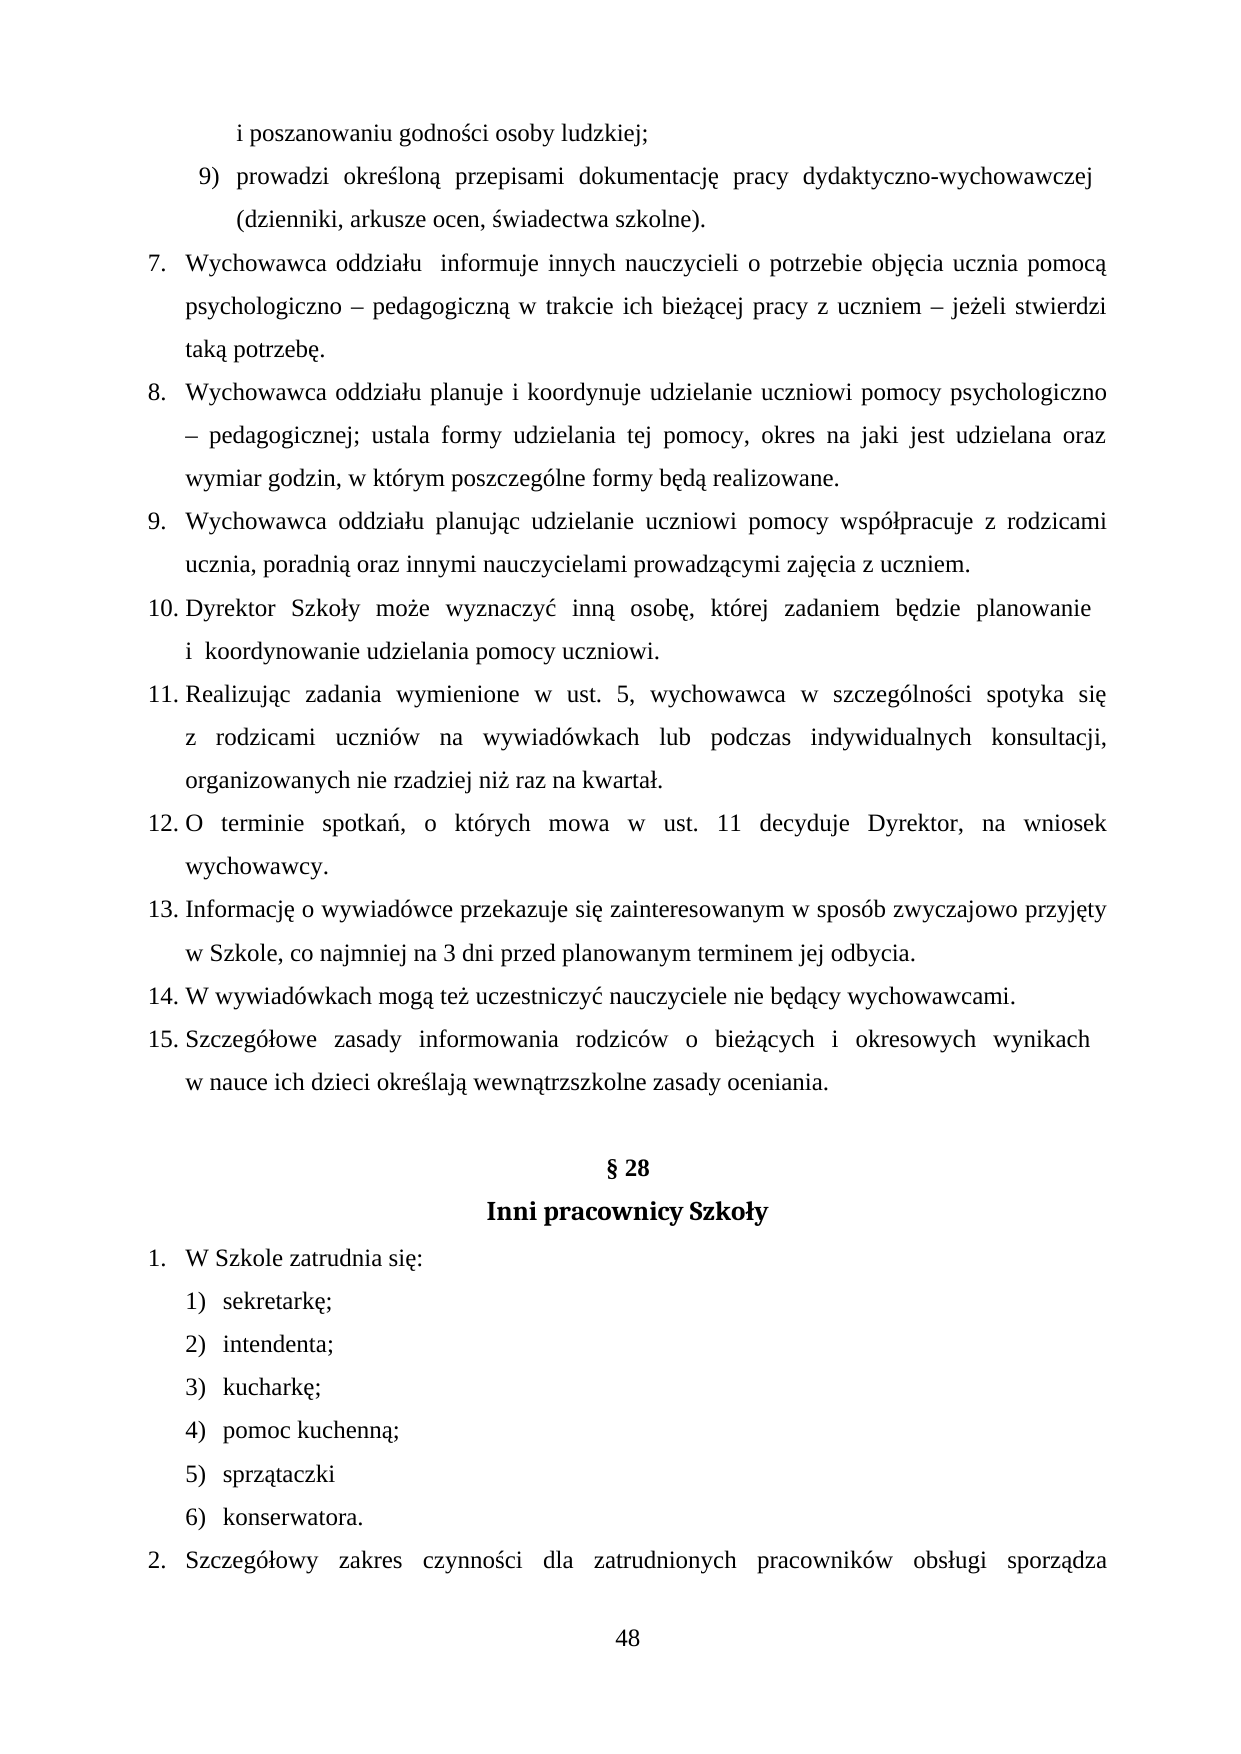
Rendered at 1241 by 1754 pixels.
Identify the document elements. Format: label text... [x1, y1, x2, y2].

text § 28 [148, 1153, 1107, 1182]
list Wychowawca oddziału informuje innych nauczycieli o potrzebie objęcia ucznia pomocą psychologiczno – pedagogiczną w trakcie ich bieżącej pracy z uczniem – jeżeli stwierdzi taką potrzebę. [148, 248, 1107, 363]
list Szczegółowe zasady informowania rodziców o bieżących i okresowych wynikach w nauce ich dzieci określają wewnątrzszkolne zasady oceniania. [148, 1024, 1107, 1096]
list prowadzi określoną przepisami dokumentację pracy dydaktyczno-wychowawczej (dzienniki, arkusze ocen, świadectwa szkolne). [199, 161, 1107, 233]
list sekretarkę; [185, 1286, 1107, 1315]
list pomoc kuchenną; [185, 1416, 1107, 1444]
list sprzątaczki [185, 1459, 1107, 1487]
list Realizując zadania wymienione w ust. 5, wychowawca w szczególności spotyka się z rodzicami uczniów na wywiadówkach lub podczas indywidualnych konsultacji, organizowanych nie rzadziej niż raz na kwartał. [148, 679, 1107, 794]
list kucharkę; [185, 1372, 1107, 1401]
list W Szkole zatrudnia się: [148, 1243, 1107, 1272]
list Wychowawca oddziału planując udzielanie uczniowi pomocy współpracuje z rodzicami ucznia, poradnią oraz innymi nauczycielami prowadzącymi zajęcia z uczniem. [148, 506, 1107, 578]
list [148, 1545, 1107, 1574]
list Dyrektor Szkoły może wyznaczyć inną osobę, której zadaniem będzie planowanie i koordynowanie udzielania pomocy uczniowi. [148, 593, 1107, 664]
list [199, 118, 1107, 147]
list O terminie spotkań, o których mowa w ust. 11 decyduje Dyrektor, na wniosek wychowawcy. [148, 808, 1107, 880]
list Wychowawca oddziału planuje i koordynuje udzielanie uczniowi pomocy psychologiczno – pedagogicznej; ustala formy udzielania tej pomocy, okres na jaki jest udzielana oraz wymiar godzin, w którym poszczególne formy będą realizowane. [148, 377, 1107, 492]
list konserwatora. [185, 1502, 1107, 1531]
list Informację o wywiadówce przekazuje się zainteresowanym w sposób zwyczajowo przyjęty w Szkole, co najmniej na 3 dni przed planowanym terminem jej odbycia. [148, 894, 1107, 966]
subtitle Inni pracownicy Szkoły [148, 1196, 1107, 1227]
list intendenta; [185, 1329, 1107, 1358]
list W wywiadówkach mogą też uczestniczyć nauczyciele nie będący wychowawcami. [148, 981, 1107, 1009]
